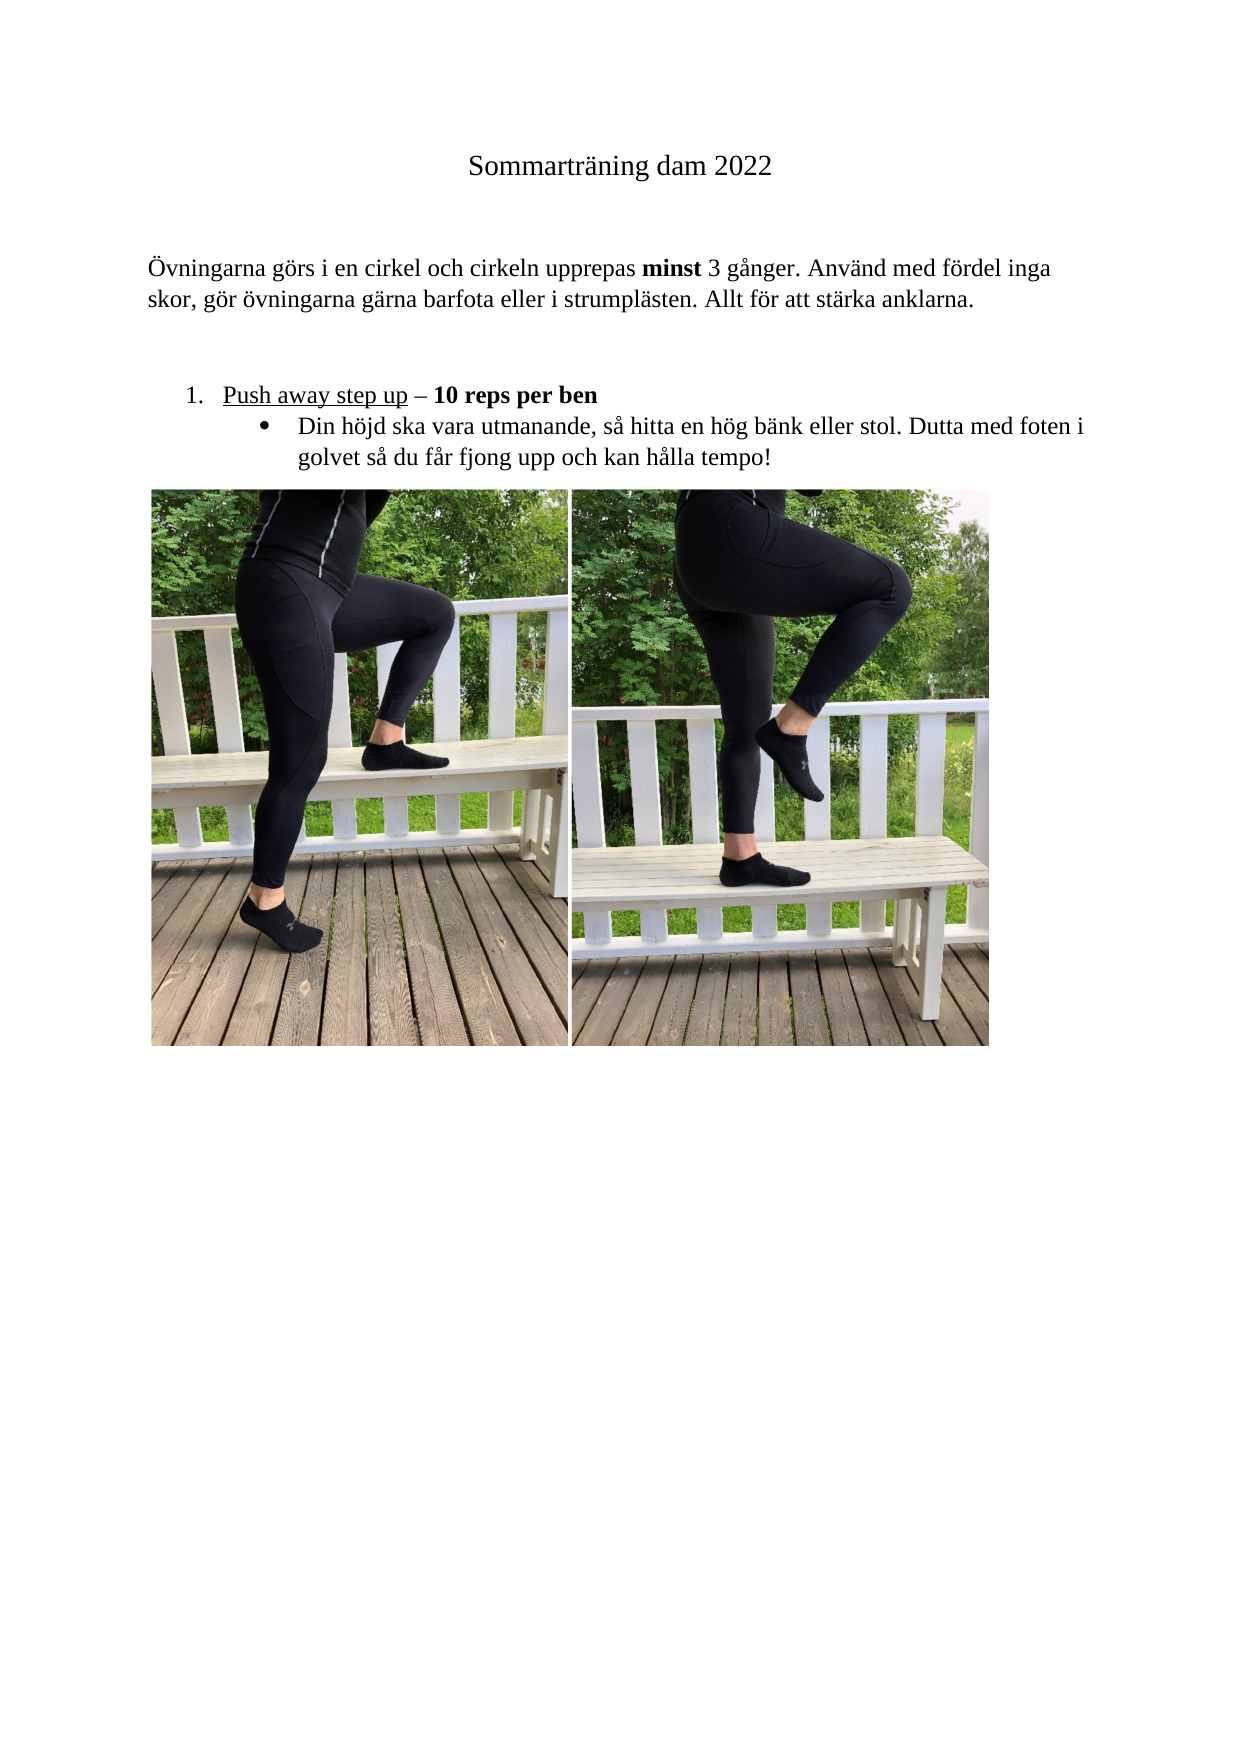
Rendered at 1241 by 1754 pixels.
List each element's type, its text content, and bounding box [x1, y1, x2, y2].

list Din höjd ska vara utmanande, så hitta en hög bänk eller stol. Dutta med foten i golvet så du får fjong upp och kan hålla tempo! [260, 411, 1093, 471]
text Sommarträning dam 2022 [148, 148, 1093, 181]
text Övningarna görs i en cirkel och cirkeln upprepas minst 3 gånger. Använd med fördel inga skor, gör övningarna gärna barfota eller i strumplästen. Allt för att stärka anklarna. [148, 253, 1093, 313]
picture [152, 490, 568, 1045]
list Push away step up – 10 reps per ben [185, 380, 1093, 408]
picture [572, 490, 989, 1045]
